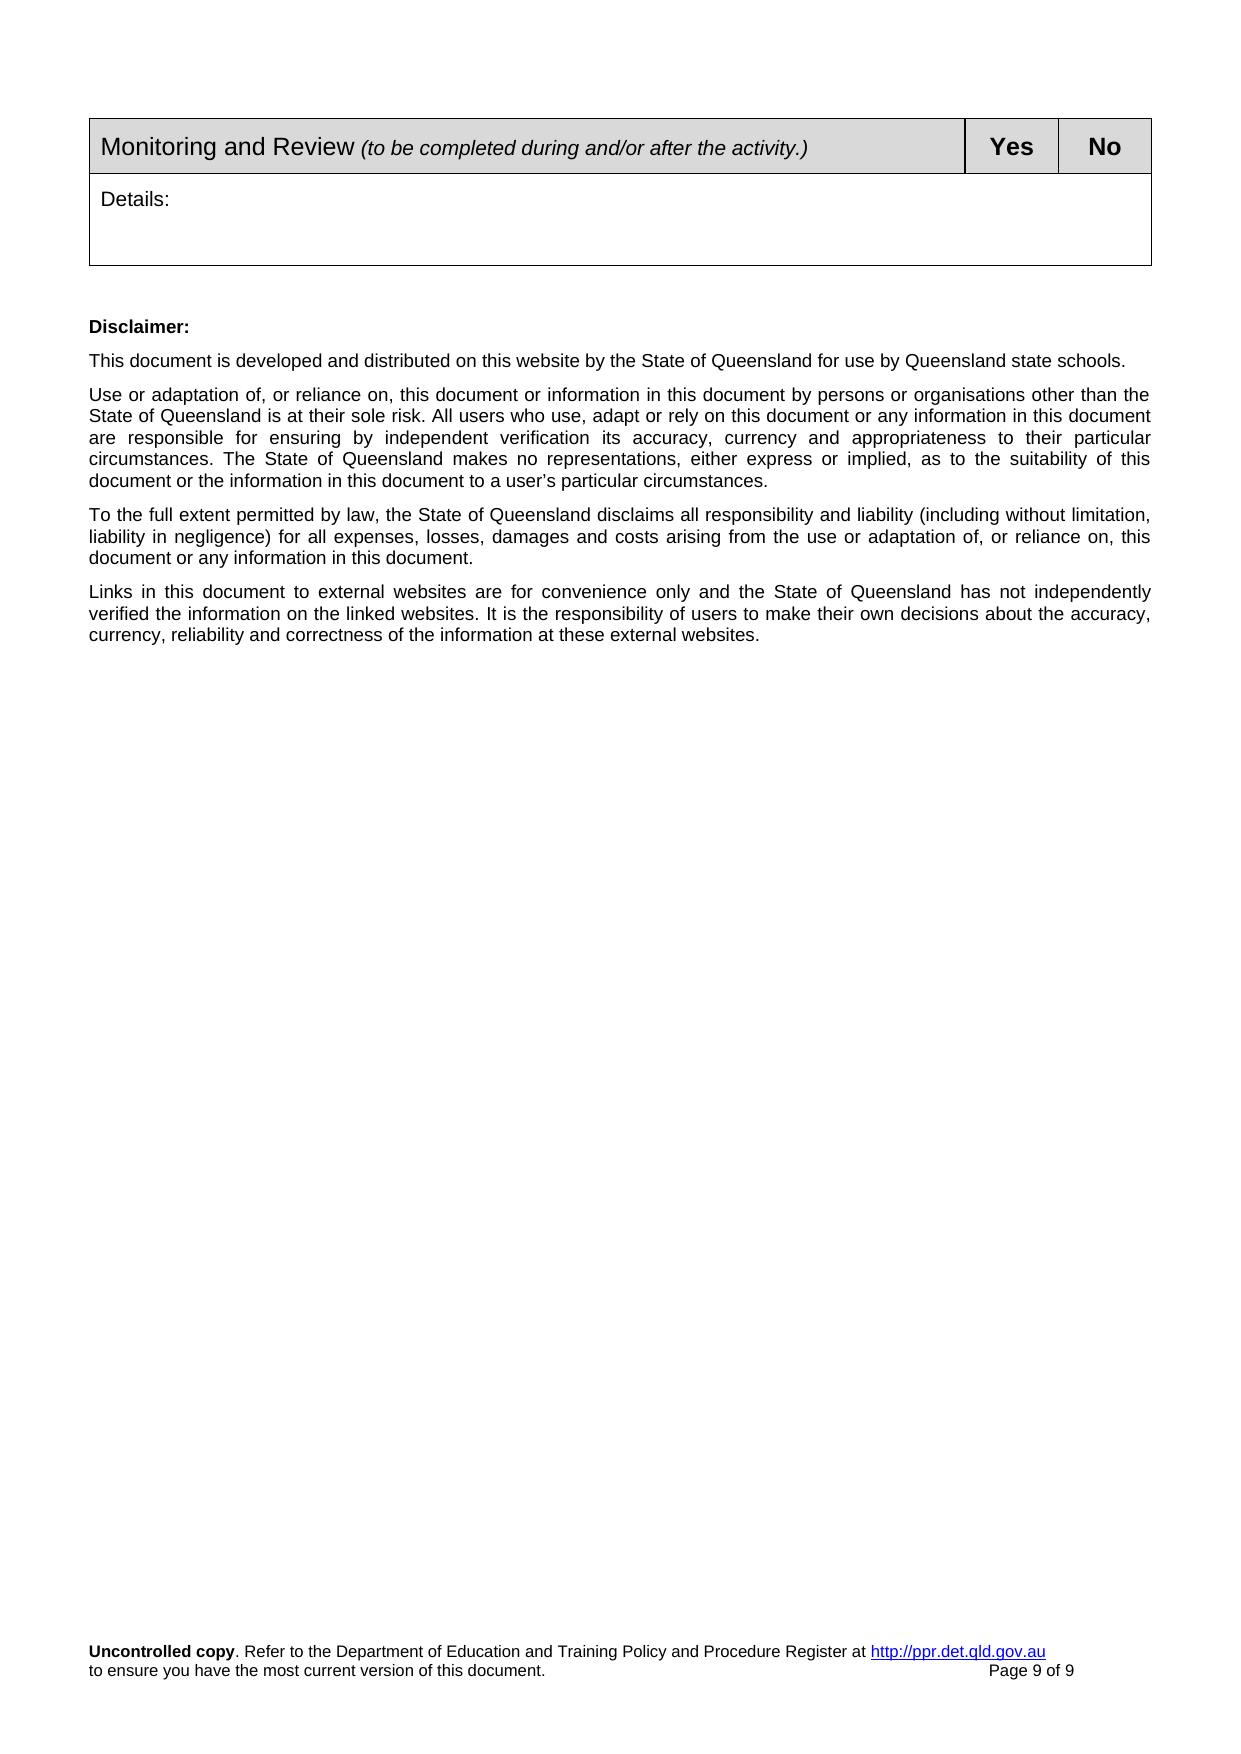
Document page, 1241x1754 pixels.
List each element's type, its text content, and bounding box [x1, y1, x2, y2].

text Disclaimer: [89, 315, 1152, 337]
table_header No [1059, 119, 1151, 173]
table_cell Details: [90, 174, 1151, 265]
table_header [90, 119, 964, 173]
text Use or adaptation of, or reliance on, this document or information in this document by persons or organisations other than the State of Queensland is at their sole risk. All users who use, adapt or rely on this document or any information in this document are responsible for ensuring by independent verification its accuracy, currency and appropriateness to their particular circumstances. The State of Queensland makes no representations, either express or implied, as to the suitability of this document or the information in this document to a user’s particular circumstances. [89, 383, 1152, 491]
text This document is developed and distributed on this website by the State of Queensland for use by Queensland state schools. [89, 349, 1152, 371]
table_header Yes [966, 119, 1058, 173]
text To the full extent permitted by law, the State of Queensland disclaims all responsibility and liability (including without limitation, liability in negligence) for all expenses, losses, damages and costs arising from the use or adaptation of, or reliance on, this document or any information in this document. [89, 504, 1152, 568]
text Links in this document to external websites are for convenience only and the State of Queensland has not independently verified the information on the linked websites. It is the responsibility of users to make their own decisions about the accuracy, currency, reliability and correctness of the information at these external websites. [89, 581, 1152, 646]
